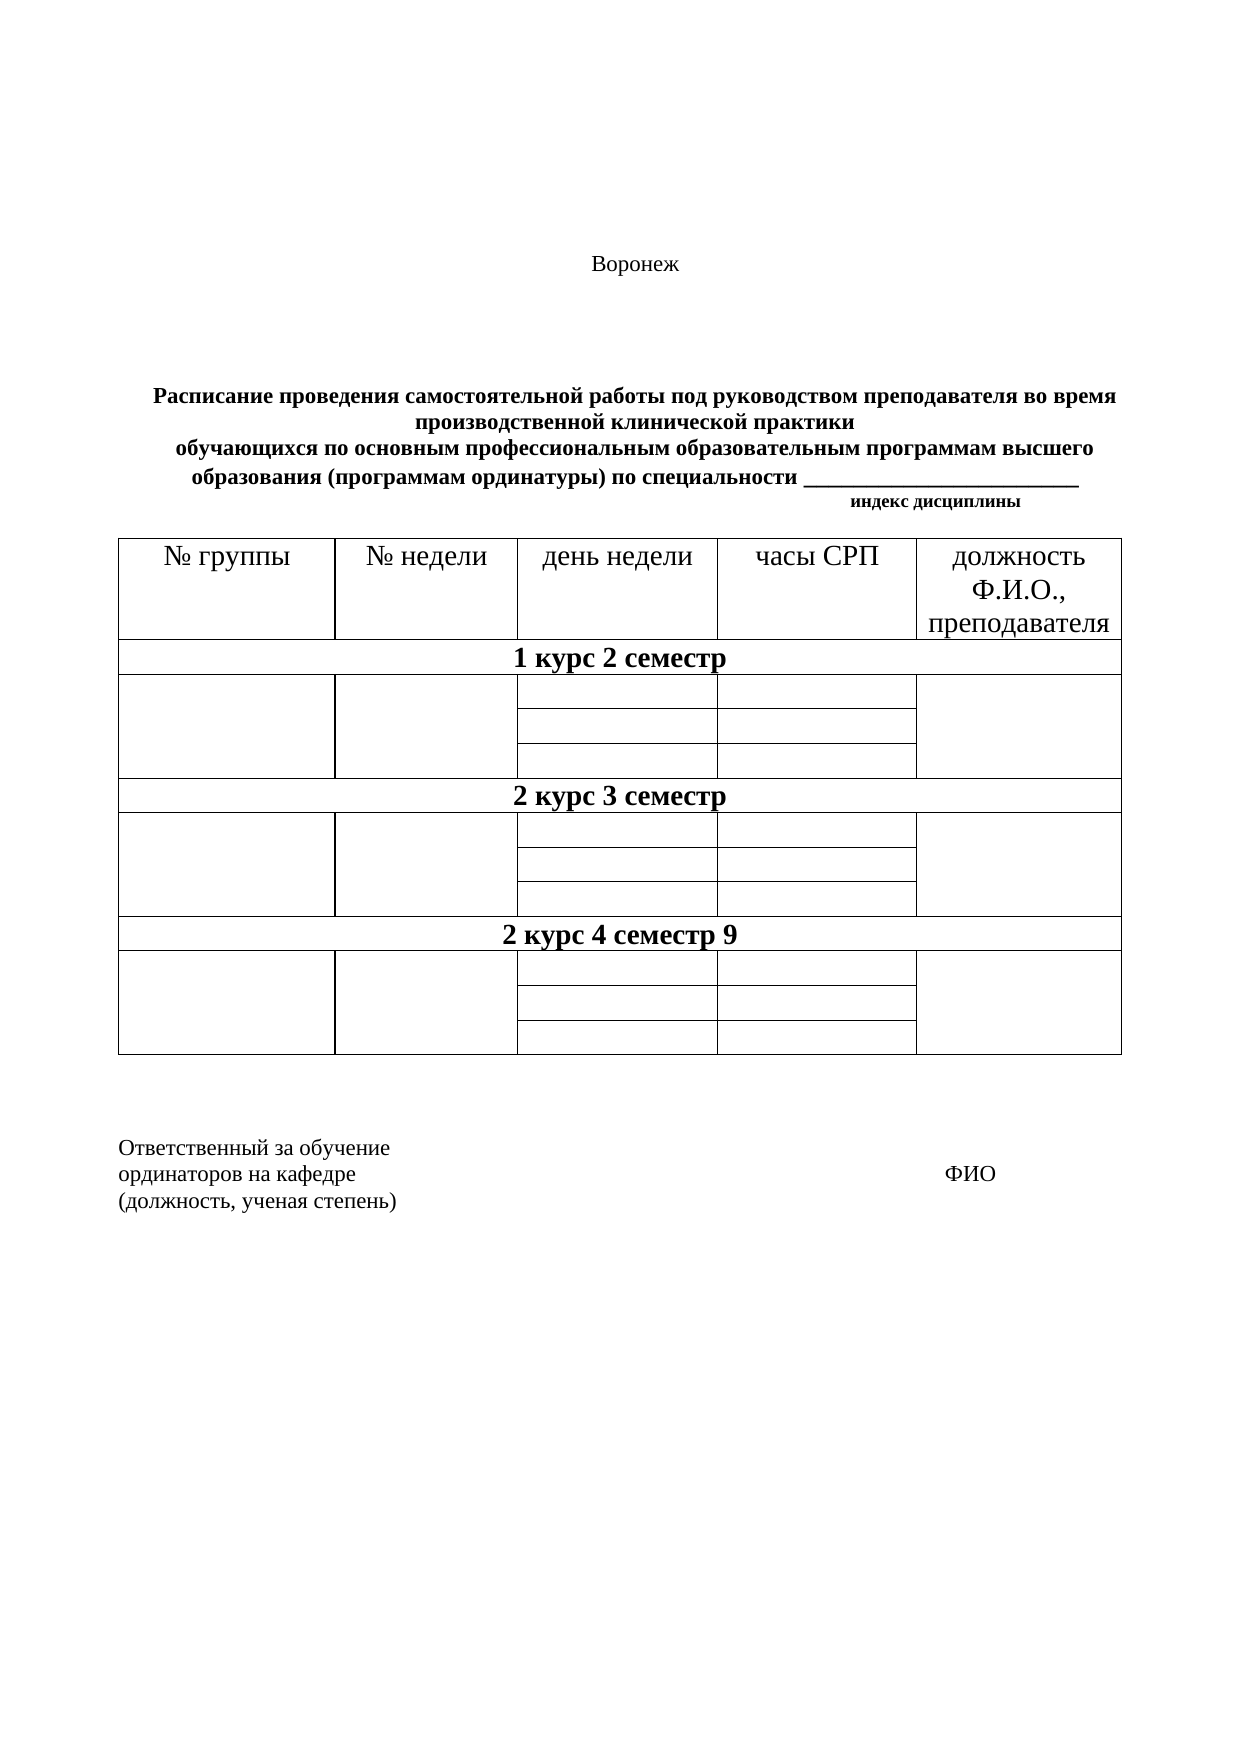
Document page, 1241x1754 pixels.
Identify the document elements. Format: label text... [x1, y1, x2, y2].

table_cell 1 курс 2 семестр [119, 640, 1121, 674]
table_cell [119, 675, 334, 777]
table_cell [518, 744, 717, 777]
table_cell [917, 675, 1121, 777]
text Воронеж [118, 250, 1152, 276]
table_header должность Ф.И.О., преподавателя [917, 539, 1121, 639]
table_cell [917, 951, 1121, 1054]
table_cell [119, 813, 334, 916]
table_cell [336, 675, 517, 777]
table_cell [718, 813, 916, 847]
table_header часы СРП [718, 539, 916, 639]
text обучающихся по основным профессиональным образовательным программам высшего образования (программам ординатуры) по специальности ______________________ [118, 434, 1152, 489]
table_cell [518, 709, 717, 743]
table_cell [718, 744, 916, 777]
table_cell [119, 951, 334, 1054]
text Ответственный за обучение [118, 1134, 1152, 1161]
text Расписание проведения самостоятельной работы под руководством преподавателя во время производственной клинической практики [118, 382, 1152, 434]
table_cell [518, 986, 717, 1019]
text (должность, ученая степень) [118, 1187, 1152, 1213]
table_cell [518, 1021, 717, 1054]
table_cell 2 курс 3 семестр [119, 779, 1121, 812]
table_cell [518, 813, 717, 847]
text индекс дисциплины [118, 489, 1152, 511]
table_cell 2 курс 4 семестр 9 [119, 917, 1121, 950]
table_cell [718, 1021, 916, 1054]
table_cell [718, 675, 916, 708]
table_cell [917, 813, 1121, 916]
table_cell [718, 986, 916, 1019]
table_cell [518, 675, 717, 708]
table_cell [718, 882, 916, 916]
table_cell [336, 951, 517, 1054]
table_header день недели [518, 539, 717, 639]
text ординаторов на кафедре ФИО [118, 1161, 1152, 1187]
table_cell [336, 813, 517, 916]
table_cell [718, 848, 916, 881]
table_header № группы [119, 539, 334, 639]
table_cell [718, 709, 916, 743]
table_header № недели [336, 539, 517, 639]
table_cell [518, 951, 717, 985]
table_cell [518, 882, 717, 916]
table_cell [718, 951, 916, 985]
table_cell [518, 848, 717, 881]
